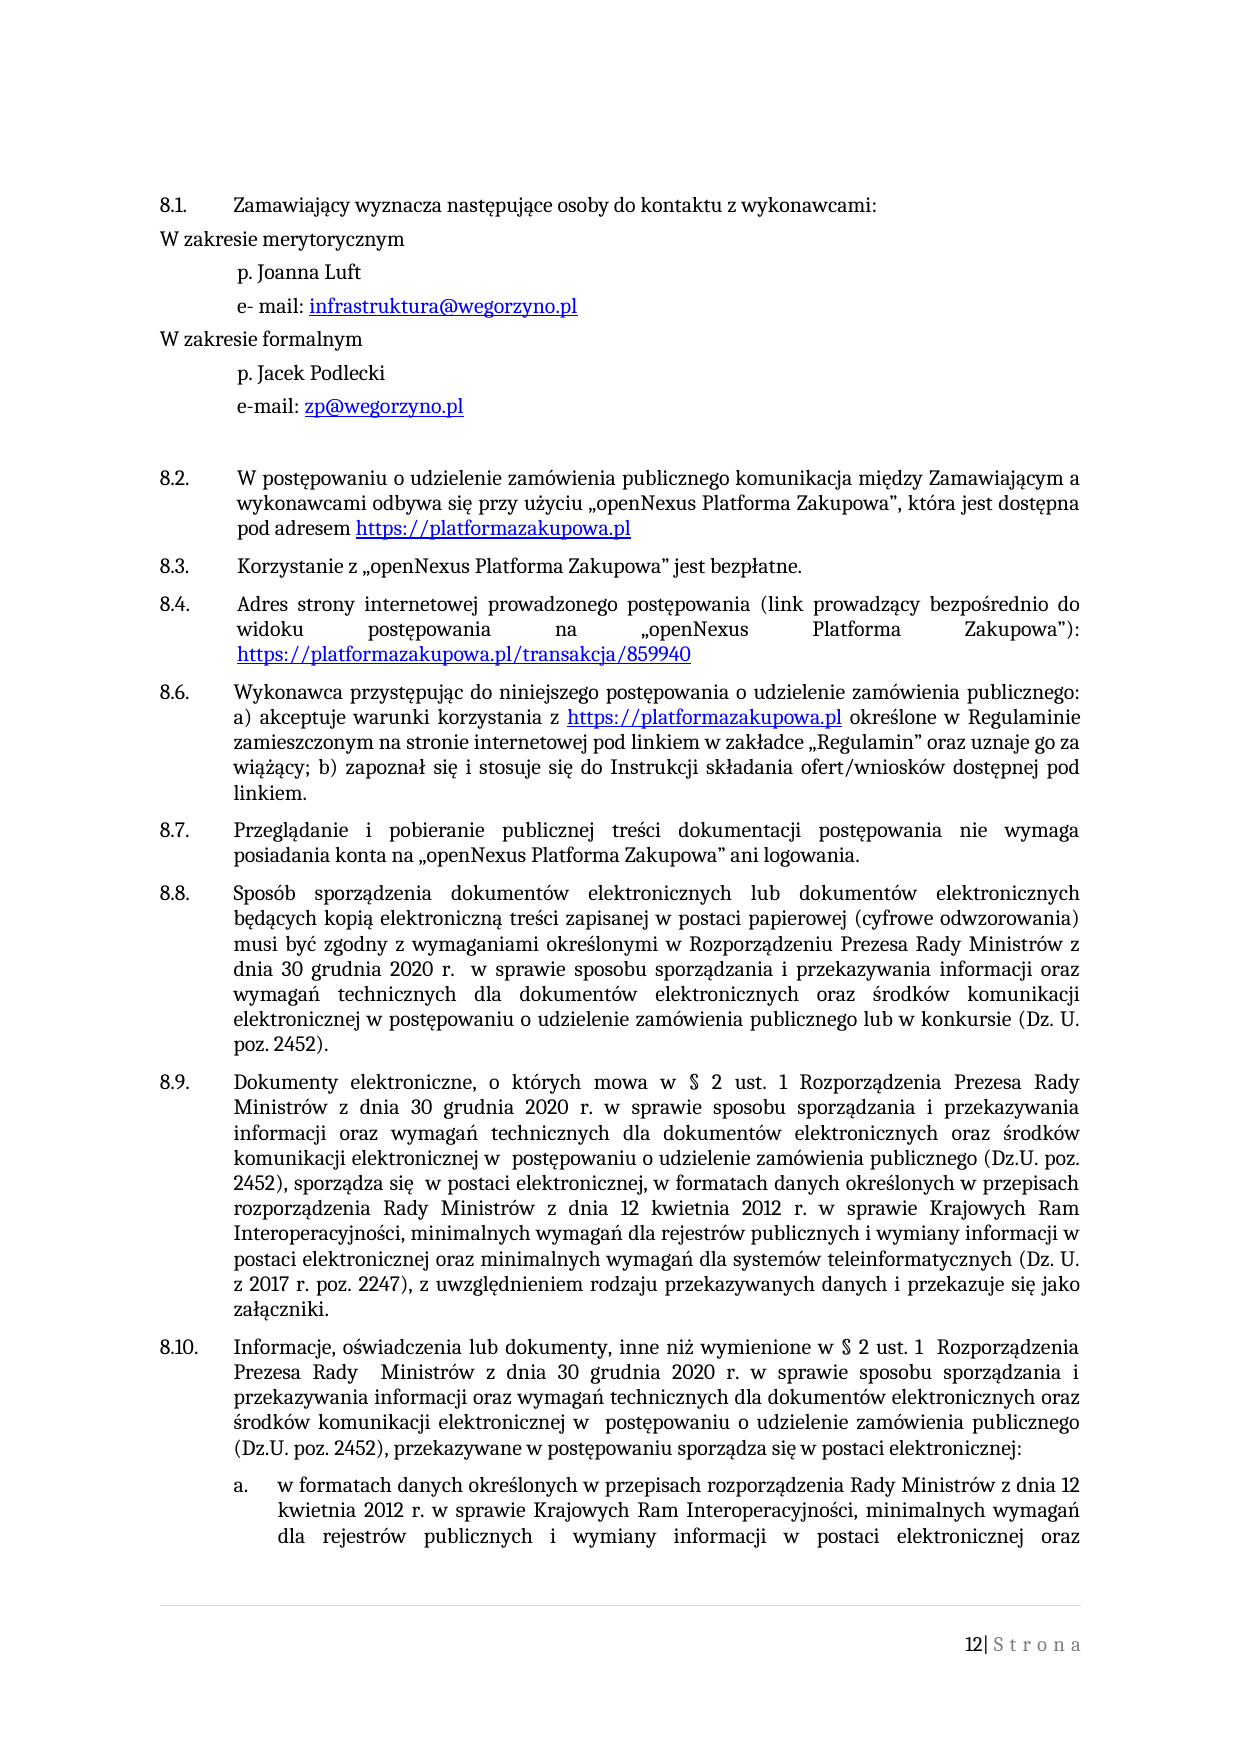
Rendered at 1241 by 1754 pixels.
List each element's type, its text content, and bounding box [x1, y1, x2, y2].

text 8.2. W postępowaniu o udzielenie zamówienia publicznego komunikacja między Zamawiającym a wykonawcami odbywa się przy użyciu „openNexus Platforma Zakupowa”, która jest dostępna pod adresem https://platformazakupowa.pl [159, 466, 1081, 541]
text 8.4. Adres strony internetowej prowadzonego postępowania (link prowadzący bezpośrednio do widoku postępowania na „openNexus Platforma Zakupowa”): https://platformazakupowa.pl/transakcja/859940 [159, 591, 1081, 667]
text 8.3. Korzystanie z „openNexus Platforma Zakupowa” jest bezpłatne. [159, 554, 1081, 579]
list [233, 1473, 1081, 1549]
text 8.7. Przeglądanie i pobieranie publicznej treści dokumentacji postępowania nie wymaga posiadania konta na „openNexus Platforma Zakupowa” ani logowania. [159, 818, 1081, 868]
text 8.8. Sposób sporządzenia dokumentów elektronicznych lub dokumentów elektronicznych będących kopią elektroniczną treści zapisanej w postaci papierowej (cyfrowe odwzorowania) musi być zgodny z wymaganiami określonymi w Rozporządzeniu Prezesa Rady Ministrów z dnia 30 grudnia 2020 r. w sprawie sposobu sporządzania i przekazywania informacji oraz wymagań technicznych dla dokumentów elektronicznych oraz środków komunikacji elektronicznej w postępowaniu o udzielenie zamówienia publicznego lub w konkursie (Dz. U. poz. 2452). [159, 881, 1081, 1057]
text e-mail: zp@wegorzyno.pl [237, 394, 1081, 419]
text W zakresie formalnym [159, 327, 1081, 352]
text 8.10. Informacje, oświadczenia lub dokumenty, inne niż wymienione w § 2 ust. 1 Rozporządzenia Prezesa Rady Ministrów z dnia 30 grudnia 2020 r. w sprawie sposobu sporządzania i przekazywania informacji oraz wymagań technicznych dla dokumentów elektronicznych oraz środków komunikacji elektronicznej w postępowaniu o udzielenie zamówienia publicznego (Dz.U. poz. 2452), przekazywane w postępowaniu sporządza się w postaci elektronicznej: [159, 1334, 1081, 1461]
text e- mail: infrastruktura@wegorzyno.pl [237, 294, 1081, 319]
text 8.1. Zamawiający wyznacza następujące osoby do kontaktu z wykonawcami: [159, 193, 1081, 218]
text 8.6. Wykonawca przystępując do niniejszego postępowania o udzielenie zamówienia publicznego: a) akceptuje warunki korzystania z https://platformazakupowa.pl określone w Regulaminie zamieszczonym na stronie internetowej pod linkiem w zakładce „Regulamin” oraz uznaje go za wiążący; b) zapoznał się i stosuje się do Instrukcji składania ofert/wniosków dostępnej pod linkiem. [159, 679, 1081, 806]
text p. Jacek Podlecki [237, 361, 1081, 386]
text W zakresie merytorycznym [159, 227, 1081, 252]
text p. Joanna Luft [237, 260, 1081, 285]
text 8.9. Dokumenty elektroniczne, o których mowa w § 2 ust. 1 Rozporządzenia Prezesa Rady Ministrów z dnia 30 grudnia 2020 r. w sprawie sposobu sporządzania i przekazywania informacji oraz wymagań technicznych dla dokumentów elektronicznych oraz środków komunikacji elektronicznej w postępowaniu o udzielenie zamówienia publicznego (Dz.U. poz. 2452), sporządza się w postaci elektronicznej, w formatach danych określonych w przepisach rozporządzenia Rady Ministrów z dnia 12 kwietnia 2012 r. w sprawie Krajowych Ram Interoperacyjności, minimalnych wymagań dla rejestrów publicznych i wymiany informacji w postaci elektronicznej oraz minimalnych wymagań dla systemów teleinformatycznych (Dz. U. z 2017 r. poz. 2247), z uwzględnieniem rodzaju przekazywanych danych i przekazuje się jako załączniki. [159, 1070, 1081, 1322]
